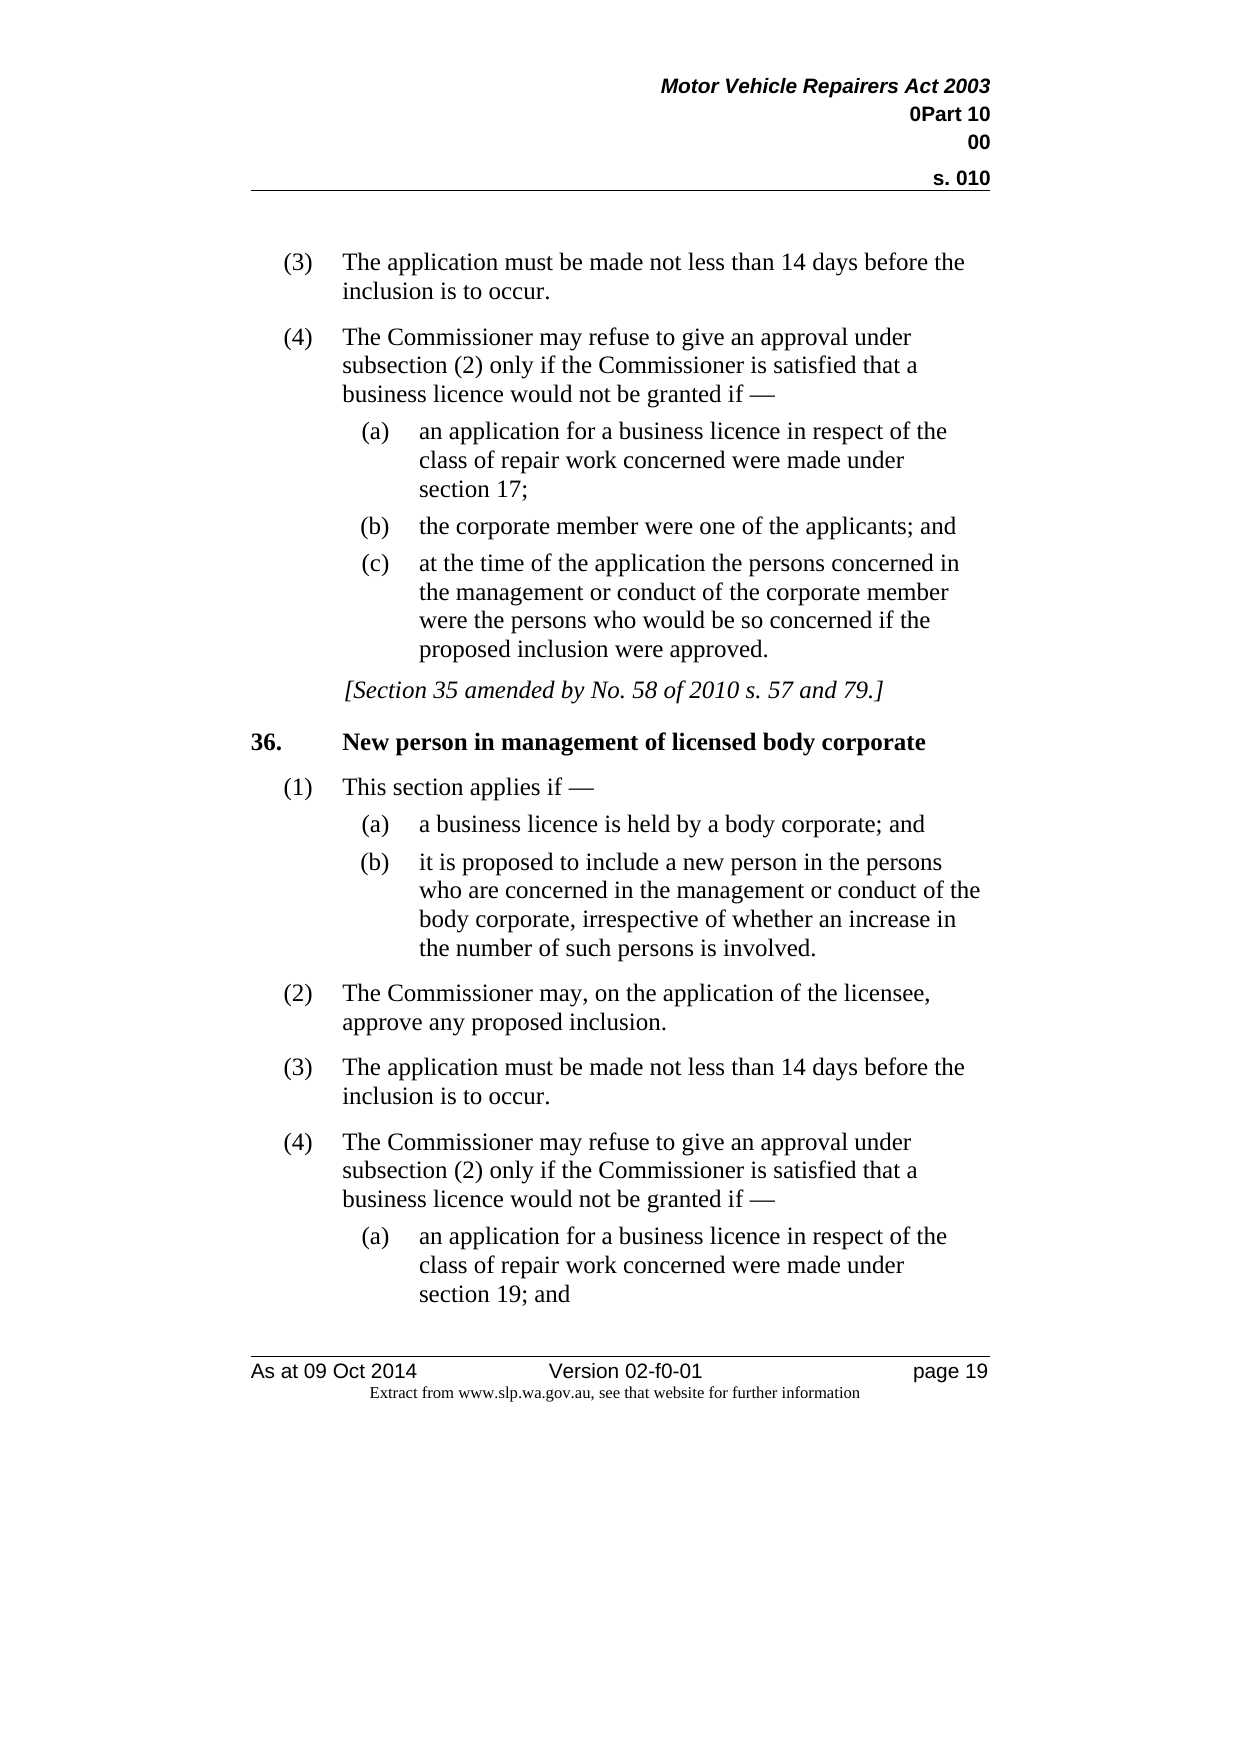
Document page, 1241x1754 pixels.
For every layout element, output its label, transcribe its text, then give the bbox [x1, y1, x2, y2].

text (3) The application must be made not less than 14 days before the inclusion is to occur. [251, 247, 990, 305]
text (b) it is proposed to include a new person in the persons who are concerned in the management or conduct of the body corporate, irrespective of whether an increase in the number of such persons is involved. [251, 847, 990, 962]
text (3) The application must be made not less than 14 days before the inclusion is to occur. [251, 1052, 990, 1110]
text (4) The Commissioner may refuse to give an approval under subsection (2) only if the Commissioner is satisfied that a business licence would not be granted if — [251, 322, 990, 408]
text (b) the corporate member were one of the applicants; and [251, 511, 990, 539]
text (a) an application for a business licence in respect of the class of repair work concerned were made under section 19; and [251, 1221, 990, 1307]
text (1) This section applies if — [251, 772, 990, 801]
text (a) a business licence is held by a body corporate; and [251, 809, 990, 838]
subtitle 36. New person in management of licensed body corporate [251, 727, 990, 756]
text [Section 35 amended by No. 58 of 2010 s. 57 and 79.] [251, 675, 990, 704]
text (2) The Commissioner may, on the application of the licensee, approve any proposed inclusion. [251, 978, 990, 1036]
text (4) The Commissioner may refuse to give an approval under subsection (2) only if the Commissioner is satisfied that a business licence would not be granted if — [251, 1127, 990, 1213]
text (c) at the time of the application the persons concerned in the management or conduct of the corporate member were the persons who would be so concerned if the proposed inclusion were approved. [251, 548, 990, 663]
text (a) an application for a business licence in respect of the class of repair work concerned were made under section 17; [251, 416, 990, 502]
